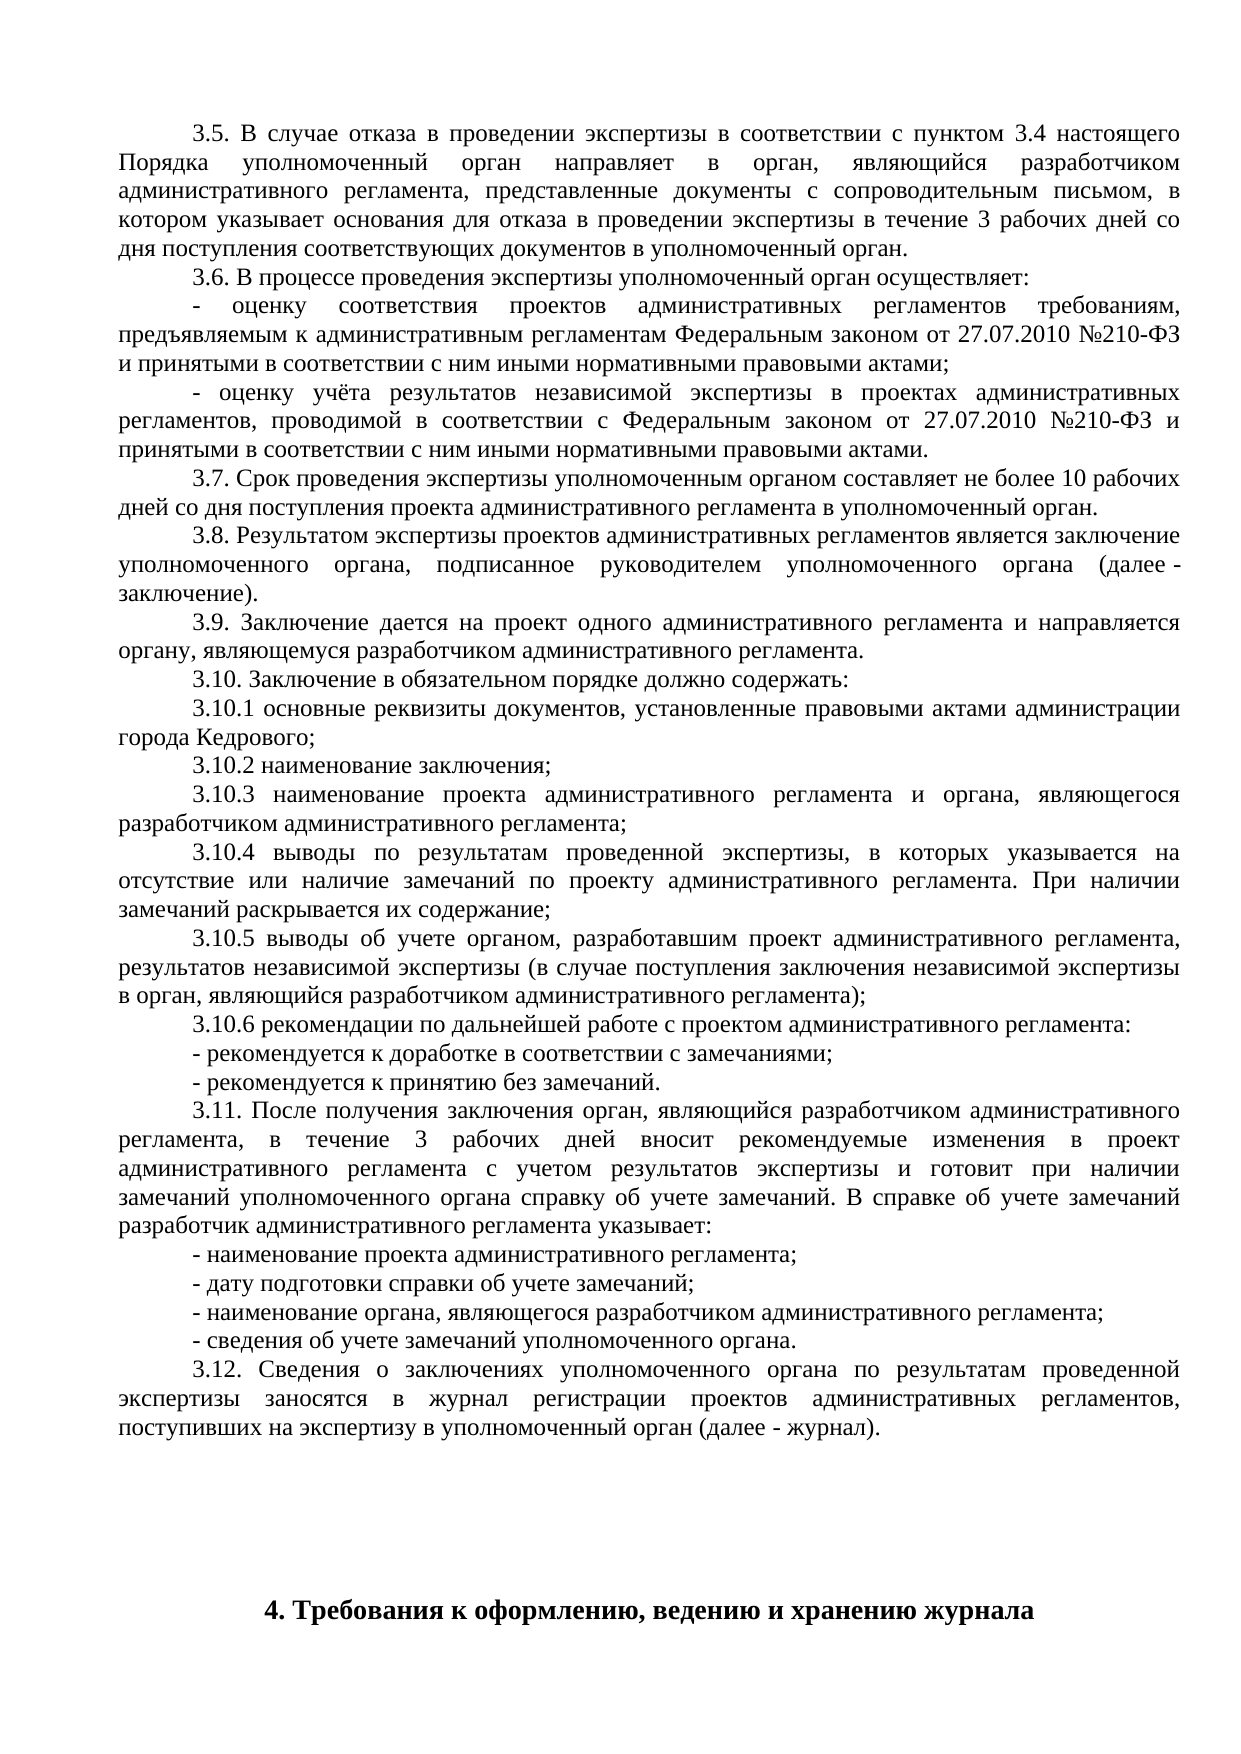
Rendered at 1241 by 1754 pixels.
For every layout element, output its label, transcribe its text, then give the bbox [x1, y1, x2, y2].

text 3.10.3 наименование проекта административного регламента и органа, являющегося разработчиком административного регламента; [118, 779, 1181, 837]
text 3.5. В случае отказа в проведении экспертизы в соответствии с пунктом 3.4 настоящего Порядка уполномоченный орган направляет в орган, являющийся разработчиком административного регламента, представленные документы с сопроводительным письмом, в котором указывает основания для отказа в проведении экспертизы в течение 3 рабочих дней со дня поступления соответствующих документов в уполномоченный орган. [118, 118, 1181, 262]
text 3.9. Заключение дается на проект одного административного регламента и направляется органу, являющемуся разработчиком административного регламента. [118, 607, 1181, 664]
text 3.10.5 выводы об учете органом, разработавшим проект административного регламента, результатов независимой экспертизы (в случае поступления заключения независимой экспертизы в орган, являющийся разработчиком административного регламента); [118, 923, 1181, 1009]
text - оценку соответствия проектов административных регламентов требованиям, предъявляемым к административным регламентам Федеральным законом от 27.07.2010 №210-ФЗ и принятыми в соответствии с ним иными нормативными правовыми актами; [118, 291, 1181, 377]
text 3.10.6 рекомендации по дальнейшей работе с проектом административного регламента: [118, 1009, 1181, 1038]
text 3.7. Срок проведения экспертизы уполномоченным органом составляет не более 10 рабочих дней со дня поступления проекта административного регламента в уполномоченный орган. [118, 463, 1181, 521]
text 3.6. В процессе проведения экспертизы уполномоченный орган осуществляет: [118, 262, 1181, 291]
text 3.10. Заключение в обязательном порядке должно содержать: [118, 664, 1181, 693]
text - оценку учёта результатов независимой экспертизы в проектах административных регламентов, проводимой в соответствии с Федеральным законом от 27.07.2010 №210-ФЗ и принятыми в соответствии с ним иными нормативными правовыми актами. [118, 377, 1181, 463]
text - наименование органа, являющегося разработчиком административного регламента; [118, 1297, 1181, 1326]
text 3.10.4 выводы по результатам проведенной экспертизы, в которых указывается на отсутствие или наличие замечаний по проекту административного регламента. При наличии замечаний раскрывается их содержание; [118, 837, 1181, 923]
text 3.11. После получения заключения орган, являющийся разработчиком административного регламента, в течение 3 рабочих дней вносит рекомендуемые изменения в проект административного регламента с учетом результатов экспертизы и готовит при наличии замечаний уполномоченного органа справку об учете замечаний. В справке об учете замечаний разработчик административного регламента указывает: [118, 1096, 1181, 1239]
text - дату подготовки справки об учете замечаний; [118, 1268, 1181, 1297]
text - рекомендуется к принятию без замечаний. [118, 1067, 1181, 1096]
text - наименование проекта административного регламента; [118, 1239, 1181, 1268]
text 3.10.1 основные реквизиты документов, установленные правовыми актами администрации города Кедрового; [118, 693, 1181, 751]
text - рекомендуется к доработке в соответствии с замечаниями; [118, 1038, 1181, 1067]
text 3.10.2 наименование заключения; [118, 751, 1181, 779]
text 4. Требования к оформлению, ведению и хранению журнала [118, 1593, 1181, 1625]
text - сведения об учете замечаний уполномоченного органа. [118, 1326, 1181, 1354]
text 3.12. Сведения о заключениях уполномоченного органа по результатам проведенной экспертизы заносятся в журнал регистрации проектов административных регламентов, поступивших на экспертизу в уполномоченный орган (далее - журнал). [118, 1354, 1181, 1441]
text 3.8. Результатом экспертизы проектов административных регламентов является заключение уполномоченного органа, подписанное руководителем уполномоченного органа (далее - заключение). [118, 521, 1181, 607]
